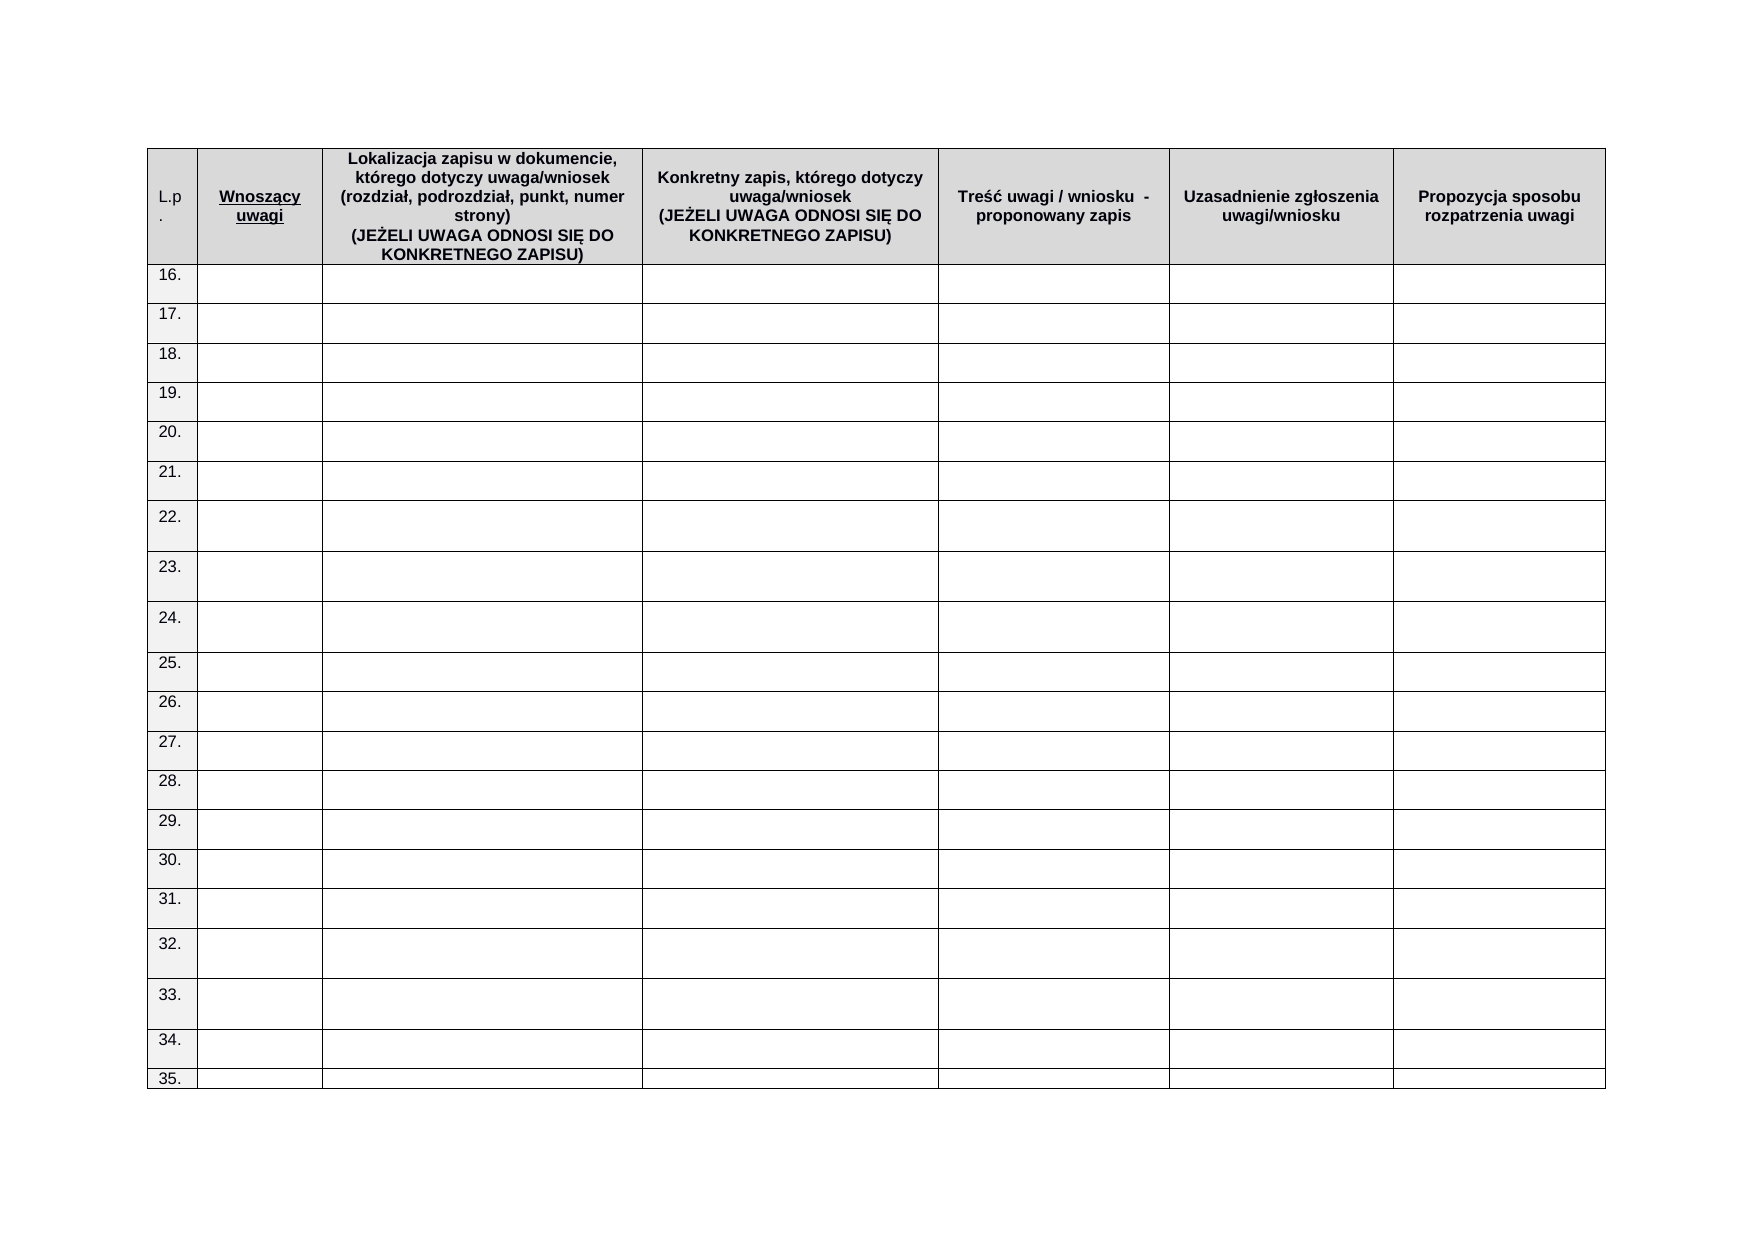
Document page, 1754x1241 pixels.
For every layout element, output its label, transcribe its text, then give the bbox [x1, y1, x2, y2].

table_cell [643, 462, 938, 500]
table_cell [198, 692, 322, 731]
table_cell [1394, 771, 1605, 809]
table_cell [323, 929, 642, 978]
table_cell [198, 810, 322, 849]
table_cell [323, 850, 642, 888]
table_cell [939, 462, 1169, 500]
table_header Lokalizacja zapisu w dokumencie, którego dotyczy uwaga/wniosek (rozdział, podrozdział, punkt, numer strony) (JEŻELI UWAGA ODNOSI SIĘ DO KONKRETNEGO ZAPISU) [323, 149, 642, 264]
table_cell [643, 732, 938, 770]
table_cell [1170, 602, 1393, 652]
table_cell [198, 889, 322, 927]
table_cell [323, 653, 642, 691]
table_cell [1170, 1030, 1393, 1068]
table_cell [643, 771, 938, 809]
table_cell [1170, 304, 1393, 342]
table_cell [1394, 344, 1605, 382]
table_cell [1170, 810, 1393, 849]
table_cell [1394, 1030, 1605, 1068]
table_cell [198, 979, 322, 1029]
table_cell [323, 265, 642, 303]
table_cell [323, 501, 642, 551]
table_cell [643, 383, 938, 421]
table_cell [148, 1069, 197, 1088]
table_cell [643, 1069, 938, 1088]
table_cell [1394, 501, 1605, 551]
table_cell [323, 462, 642, 500]
table_cell [643, 552, 938, 601]
table_cell [1170, 732, 1393, 770]
table_header L.p. [148, 149, 197, 264]
table_cell [1170, 265, 1393, 303]
table_cell [643, 265, 938, 303]
table_cell [643, 422, 938, 461]
table_cell [939, 771, 1169, 809]
table_cell [198, 265, 322, 303]
table_cell [939, 889, 1169, 927]
table_cell [148, 692, 197, 731]
table_cell [148, 732, 197, 770]
table_cell [643, 602, 938, 652]
table_cell [148, 929, 197, 978]
table_cell [643, 692, 938, 731]
table_cell [939, 383, 1169, 421]
table_cell [939, 732, 1169, 770]
table_cell [643, 889, 938, 927]
table_cell [939, 602, 1169, 652]
table_cell [1170, 653, 1393, 691]
table_cell [643, 1030, 938, 1068]
table_cell [198, 929, 322, 978]
table_cell [148, 462, 197, 500]
table_cell [148, 265, 197, 303]
table_cell [323, 1030, 642, 1068]
table_cell [323, 304, 642, 342]
table_cell [643, 850, 938, 888]
table_cell [1170, 979, 1393, 1029]
table_cell [198, 462, 322, 500]
table_cell [198, 602, 322, 652]
table_cell [1394, 929, 1605, 978]
table_cell [198, 344, 322, 382]
table_cell [1394, 979, 1605, 1029]
table_cell [939, 304, 1169, 342]
table_cell [1394, 692, 1605, 731]
table_cell [939, 653, 1169, 691]
table_cell [148, 602, 197, 652]
table_cell [939, 265, 1169, 303]
table_cell [1170, 501, 1393, 551]
table_cell [148, 383, 197, 421]
table_cell [1394, 422, 1605, 461]
table_cell [939, 810, 1169, 849]
table_cell [148, 810, 197, 849]
table_cell [1170, 1069, 1393, 1088]
table_cell [643, 929, 938, 978]
table_cell [148, 501, 197, 551]
table_cell [148, 771, 197, 809]
table_cell [323, 692, 642, 731]
table_header Uzasadnienie zgłoszenia uwagi/wniosku [1170, 149, 1393, 264]
table_cell [1394, 304, 1605, 342]
table_cell [1170, 889, 1393, 927]
table_cell [1394, 1069, 1605, 1088]
table_cell [148, 344, 197, 382]
table_cell [148, 653, 197, 691]
table_cell [148, 850, 197, 888]
table_cell [939, 501, 1169, 551]
table_cell [1170, 422, 1393, 461]
table_cell [198, 304, 322, 342]
table_header Treść uwagi / wniosku -proponowany zapis [939, 149, 1169, 264]
table_cell [323, 732, 642, 770]
table_cell [198, 1030, 322, 1068]
table_cell [198, 552, 322, 601]
table_cell [939, 422, 1169, 461]
table_cell [1394, 889, 1605, 927]
table_cell [323, 602, 642, 652]
table_cell [643, 304, 938, 342]
table_cell [939, 850, 1169, 888]
table_cell [643, 653, 938, 691]
table_cell [1394, 383, 1605, 421]
table_cell [323, 422, 642, 461]
table_cell [1170, 383, 1393, 421]
table_header Propozycja sposobu rozpatrzenia uwagi [1394, 149, 1605, 264]
table_cell [148, 979, 197, 1029]
table_cell [939, 692, 1169, 731]
table_cell [1394, 462, 1605, 500]
table_cell [198, 850, 322, 888]
table_header Konkretny zapis, którego dotyczy uwaga/wniosek (JEŻELI UWAGA ODNOSI SIĘ DO KONKRETNEGO ZAPISU) [643, 149, 938, 264]
table_cell [198, 383, 322, 421]
table_cell [643, 979, 938, 1029]
table_cell [148, 304, 197, 342]
table_cell [323, 810, 642, 849]
table_cell [1170, 692, 1393, 731]
table_header Wnoszący uwagi [198, 149, 322, 264]
table_cell [198, 771, 322, 809]
table_cell [1170, 850, 1393, 888]
table_cell [1394, 602, 1605, 652]
table_cell [148, 552, 197, 601]
table_cell [1394, 265, 1605, 303]
table_cell [643, 501, 938, 551]
table_cell [198, 422, 322, 461]
table_cell [1170, 552, 1393, 601]
table_cell [1170, 929, 1393, 978]
table_cell [198, 653, 322, 691]
table_cell [148, 422, 197, 461]
table_cell [323, 383, 642, 421]
table_cell [198, 501, 322, 551]
table_cell [939, 1069, 1169, 1088]
table_cell [1394, 810, 1605, 849]
table_cell [323, 771, 642, 809]
table_cell [643, 344, 938, 382]
table_cell [939, 929, 1169, 978]
table_cell [939, 979, 1169, 1029]
table_cell [1170, 771, 1393, 809]
table_cell [1170, 462, 1393, 500]
table_cell [1394, 850, 1605, 888]
table_cell [198, 1069, 322, 1088]
table_cell [1394, 552, 1605, 601]
table_cell [939, 552, 1169, 601]
table_cell [148, 889, 197, 927]
table_cell [148, 1030, 197, 1068]
table_cell [939, 1030, 1169, 1068]
table_cell [323, 552, 642, 601]
table_cell [198, 732, 322, 770]
table_cell [323, 979, 642, 1029]
table_cell [323, 1069, 642, 1088]
table_cell [939, 344, 1169, 382]
table_cell [1170, 344, 1393, 382]
table_cell [323, 344, 642, 382]
table_cell [323, 889, 642, 927]
table_cell [1394, 732, 1605, 770]
table_cell [643, 810, 938, 849]
table_cell [1394, 653, 1605, 691]
